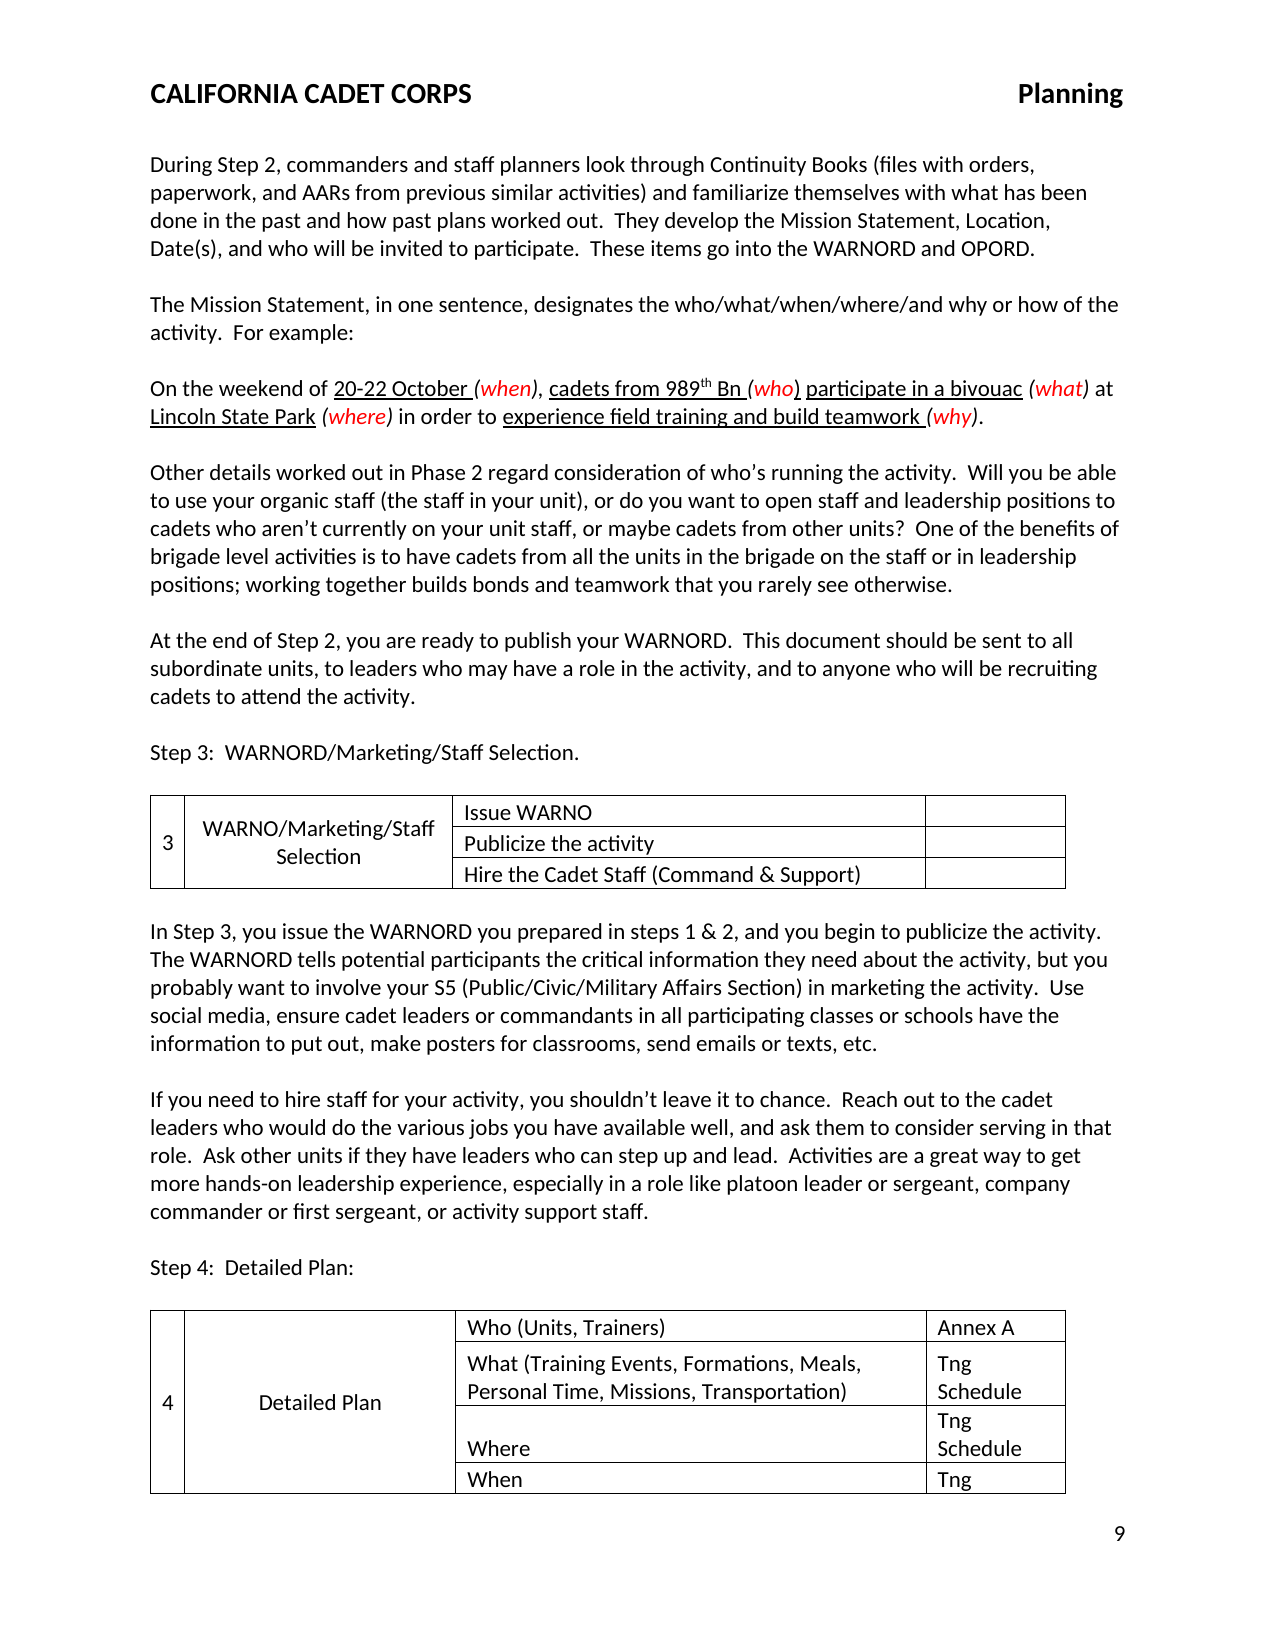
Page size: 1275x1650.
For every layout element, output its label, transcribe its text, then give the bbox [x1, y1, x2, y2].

text On the weekend of 20-22 October (when), cadets from 989th Bn (who) participate in a bivouac (what) at Lincoln State Park (where) in order to experience field training and build teamwork (why). [150, 374, 1125, 430]
text Step 3: WARNORD/Marketing/Staff Selection. [150, 738, 1125, 766]
table_header Who (Units, Trainers) [456, 1311, 926, 1341]
table_header 3 [151, 796, 184, 888]
table_cell When [456, 1463, 926, 1493]
table_header 4 [151, 1311, 184, 1493]
text Step 4: Detailed Plan: [150, 1253, 1125, 1282]
text At the end of Step 2, you are ready to publish your WARNORD. This document should be sent to all subordinate units, to leaders who may have a role in the activity, and to anyone who will be recruiting cadets to attend the activity. [150, 626, 1125, 710]
text Other details worked out in Phase 2 regard consideration of who’s running the activity. Will you be able to use your organic staff (the staff in your unit), or do you want to open staff and leadership positions to cadets who aren’t currently on your unit staff, or maybe cadets from other units? One of the benefits of brigade level activities is to have cadets from all the units in the brigade on the staff or in leadership positions; working together builds bonds and teamwork that you rarely see otherwise. [150, 458, 1125, 598]
text In Step 3, you issue the WARNORD you prepared in steps 1 & 2, and you begin to publicize the activity. The WARNORD tells potential participants the critical information they need about the activity, but you probably want to involve your S5 (Public/Civic/Military Affairs Section) in marketing the activity. Use social media, ensure cadet leaders or commandants in all participating classes or schools have the information to put out, make posters for classrooms, send emails or texts, etc. [150, 917, 1125, 1057]
table_header Issue WARNO [453, 796, 925, 826]
table_cell [926, 827, 1065, 857]
table_cell Where [456, 1406, 926, 1462]
table_header Annex A [927, 1311, 1065, 1341]
table_cell What (Training Events, Formations, Meals, Personal Time, Missions, Transportation) [456, 1342, 926, 1405]
table_cell Tng Schedule [927, 1342, 1065, 1405]
table_header WARNO/Marketing/Staff Selection [185, 796, 452, 888]
table_cell [926, 858, 1065, 888]
table_header [926, 796, 1065, 826]
table_cell Hire the Cadet Staff (Command & Support) [453, 858, 925, 888]
table_header Detailed Plan [185, 1311, 455, 1493]
text The Mission Statement, in one sentence, designates the who/what/when/where/and why or how of the activity. For example: [150, 290, 1125, 346]
table_cell Tng Schedule [927, 1406, 1065, 1462]
table_cell Tng Schedule [927, 1463, 1065, 1493]
table_cell Publicize the activity [453, 827, 925, 857]
text During Step 2, commanders and staff planners look through Continuity Books (files with orders, paperwork, and AARs from previous similar activities) and familiarize themselves with what has been done in the past and how past plans worked out. They develop the Mission Statement, Location, Date(s), and who will be invited to participate. These items go into the WARNORD and OPORD. [150, 150, 1125, 262]
text If you need to hire staff for your activity, you shouldn’t leave it to chance. Reach out to the cadet leaders who would do the various jobs you have available well, and ask them to consider serving in that role. Ask other units if they have leaders who can step up and lead. Activities are a great way to get more hands-on leadership experience, especially in a role like platoon leader or sergeant, company commander or first sergeant, or activity support staff. [150, 1085, 1125, 1226]
